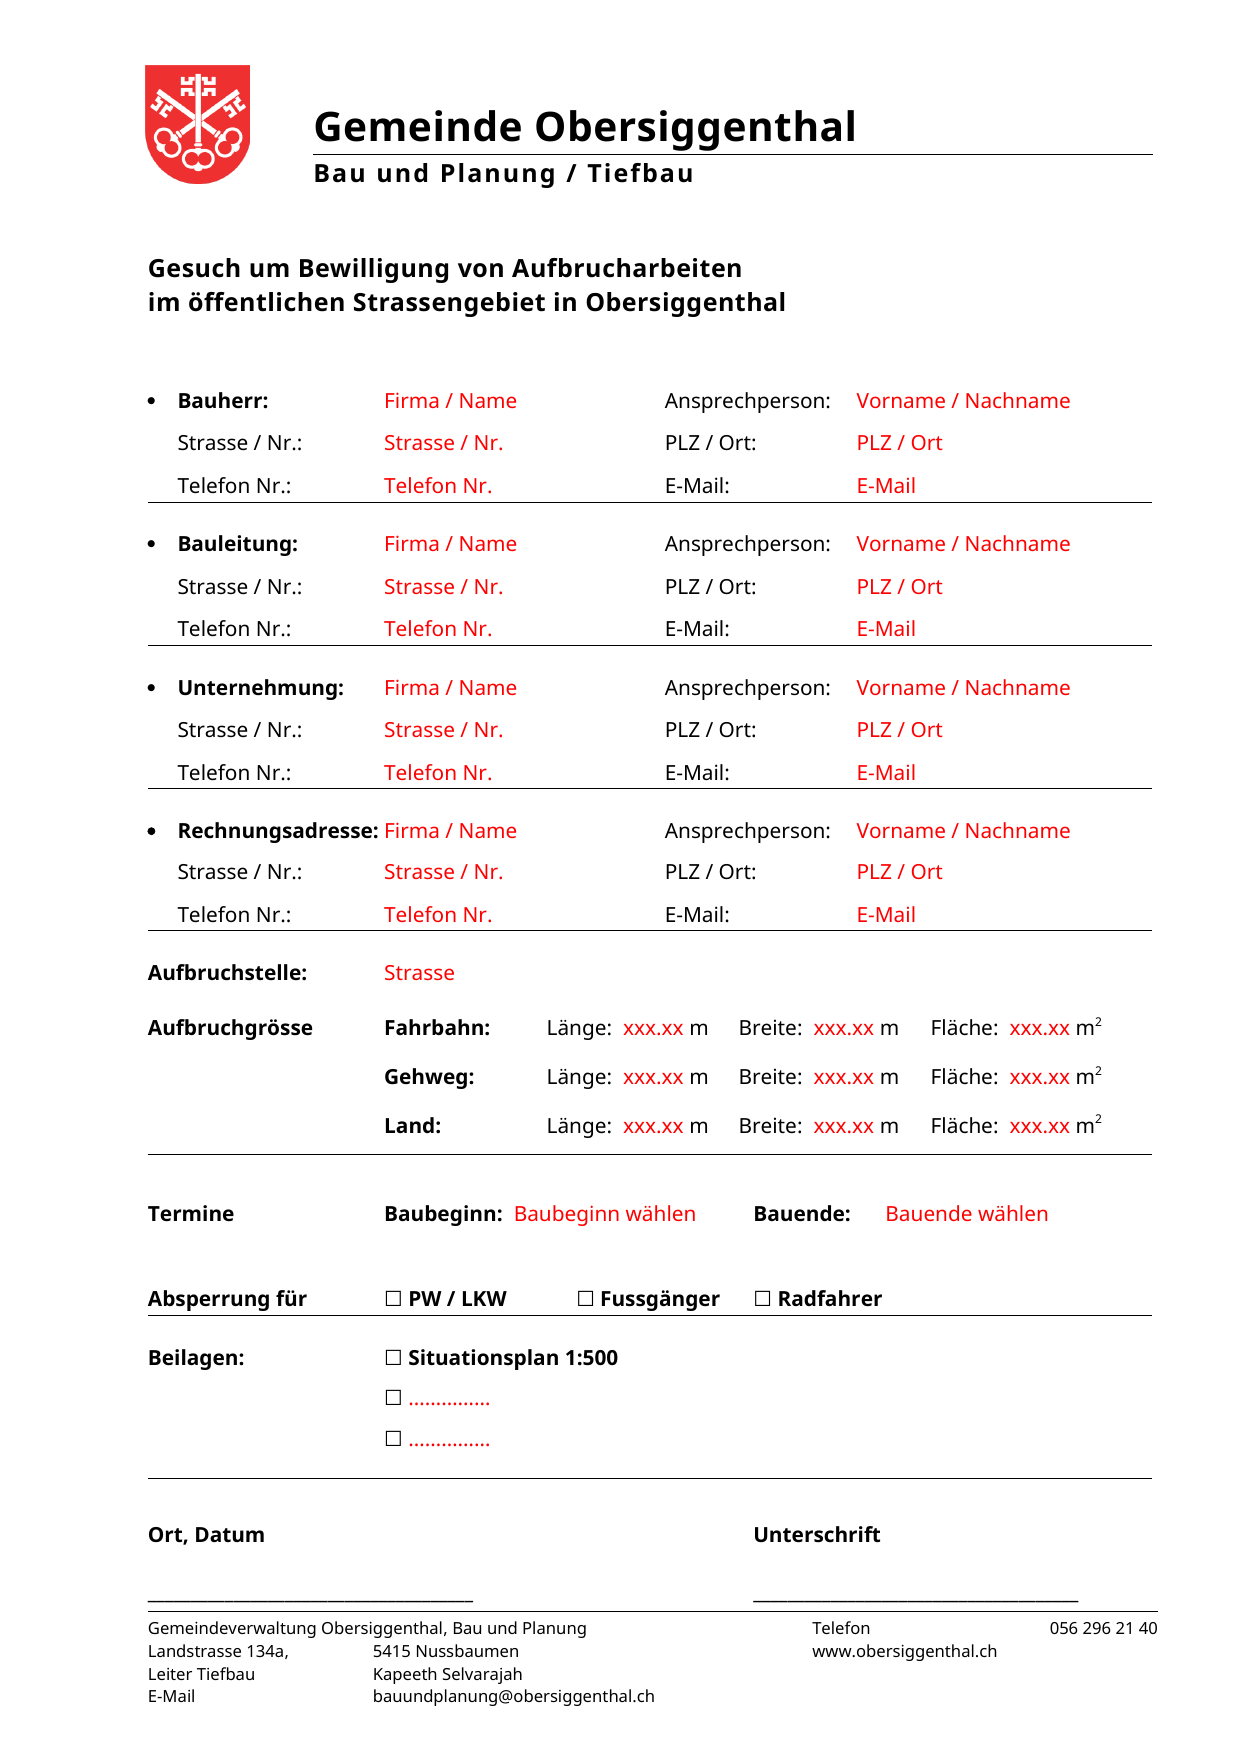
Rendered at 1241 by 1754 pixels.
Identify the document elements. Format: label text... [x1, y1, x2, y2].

text Aufbruchstelle: [148, 958, 1152, 986]
list Unternehmung: Ansprechperson: [148, 673, 1152, 701]
text Land: Länge: m Breite: m Fläche: m2 [148, 1111, 1152, 1139]
text Strasse / Nr.: PLZ / Ort: [148, 428, 1152, 457]
text ______________________________________ ______________________________________ [148, 1577, 1152, 1605]
text Ort, Datum Unterschrift [148, 1520, 1152, 1548]
list Bauleitung: Ansprechperson: [148, 529, 1152, 558]
text Strasse / Nr.: PLZ / Ort: [148, 572, 1152, 600]
text Strasse / Nr.: PLZ / Ort: [148, 857, 1152, 886]
text Gehweg: Länge: m Breite: m Fläche: m2 [148, 1062, 1152, 1090]
title Gesuch um Bewilligung von Aufbrucharbeiten im öffentlichen Strassengebiet in Obersiggenthal [148, 250, 1152, 318]
text Strasse / Nr.: PLZ / Ort: [148, 715, 1152, 744]
list Bauherr: Ansprechperson: [148, 386, 1152, 414]
text Telefon Nr.: E-Mail: [148, 900, 1152, 930]
text Beilagen: Situationsplan 1:500 [148, 1343, 1152, 1371]
text Telefon Nr.: E-Mail: [148, 758, 1152, 788]
text Termine Baubeginn: Bauende: Absperrung für PW / LKW Fussgänger Radfahrer [148, 1196, 1152, 1315]
text Aufbruchgrösse Fahrbahn: Länge: m Breite: m Fläche: m2 [148, 1013, 1152, 1042]
text Telefon Nr.: E-Mail: [148, 614, 1152, 645]
list Rechnungsadresse: Ansprechperson: [148, 816, 1152, 845]
text Telefon Nr.: E-Mail: [148, 471, 1152, 502]
picture [145, 65, 250, 184]
